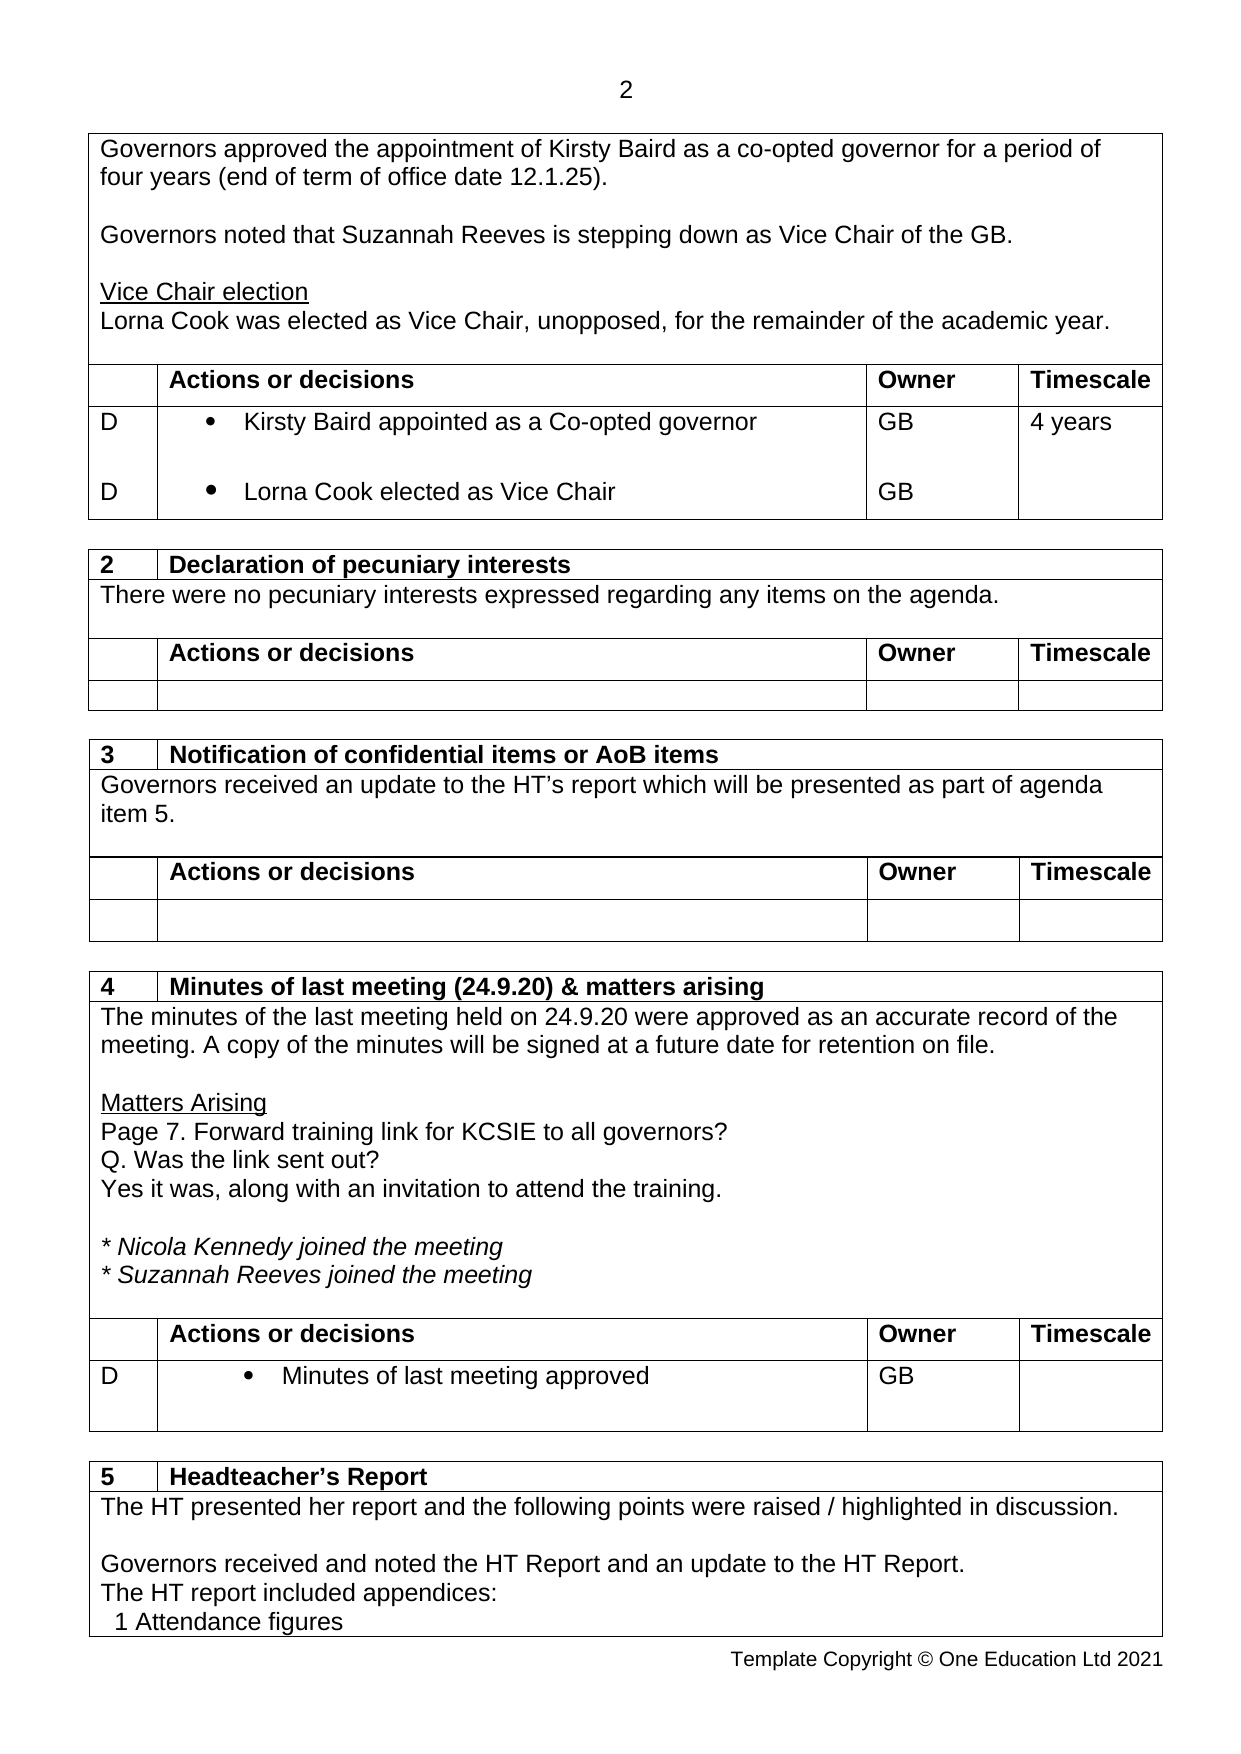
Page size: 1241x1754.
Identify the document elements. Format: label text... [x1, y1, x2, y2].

table_cell [158, 900, 867, 941]
table_header 2 [89, 550, 157, 579]
table_cell Timescale [1019, 639, 1162, 680]
table_cell [867, 681, 1018, 709]
table_cell Owner [868, 858, 1019, 899]
table_cell D [89, 477, 157, 519]
table_header Notification of confidential items or AoB items [158, 740, 1162, 769]
table_cell Actions or decisions [158, 365, 866, 406]
table_cell Owner [867, 365, 1018, 406]
table_cell [1020, 1361, 1162, 1431]
table_cell [868, 900, 1019, 941]
table_header Declaration of pecuniary interests [158, 550, 1162, 579]
table_cell Actions or decisions [158, 1319, 867, 1360]
table_cell Governors received an update to the HT’s report which will be presented as part of agenda item 5. [90, 770, 1162, 856]
table_cell GB [867, 477, 1018, 519]
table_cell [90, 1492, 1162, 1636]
table_cell Owner [868, 1319, 1019, 1360]
table_cell [158, 681, 866, 709]
table_cell The minutes of the last meeting held on 24.9.20 were approved as an accurate record of the meeting. A copy of the minutes will be signed at a future date for retention on file. Matters Arising Page 7. Forward training link for KCSIE to all governors? Q. Was the link sent out? Yes it was, along with an invitation to attend the training. * Nicola Kennedy joined the meeting * Suzannah Reeves joined the meeting [90, 1002, 1162, 1318]
table_cell [1019, 681, 1162, 709]
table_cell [89, 134, 1162, 363]
table_cell [1019, 477, 1162, 519]
table_header 5 [90, 1462, 157, 1491]
table_header Minutes of last meeting (24.9.20) & matters arising [158, 972, 1162, 1001]
table_cell [89, 365, 157, 406]
table_cell [1020, 900, 1162, 941]
table_cell Actions or decisions [158, 639, 866, 680]
table_cell Actions or decisions [158, 858, 867, 899]
table_cell Timescale [1019, 365, 1162, 406]
table_cell [90, 1319, 157, 1360]
table_cell Owner [867, 639, 1018, 680]
table_cell There were no pecuniary interests expressed regarding any items on the agenda. [89, 580, 1162, 637]
table_header 3 [90, 740, 157, 769]
table_cell [89, 681, 157, 709]
table_cell GB [868, 1361, 1019, 1431]
table_header 4 [90, 972, 157, 1001]
table_cell Timescale [1020, 858, 1162, 899]
table_cell [90, 858, 157, 899]
table_cell Kirsty Baird appointed as a Co-opted governor [158, 407, 866, 477]
table_cell Lorna Cook elected as Vice Chair [158, 477, 866, 519]
table_cell Timescale [1020, 1319, 1162, 1360]
table_cell 4 years [1019, 407, 1162, 477]
table_cell GB [867, 407, 1018, 477]
table_header Headteacher’s Report [158, 1462, 1162, 1491]
table_cell Minutes of last meeting approved [158, 1361, 867, 1431]
table_cell D [89, 407, 157, 477]
table_cell [89, 639, 157, 680]
table_cell D [90, 1361, 157, 1431]
table_cell [90, 900, 157, 941]
